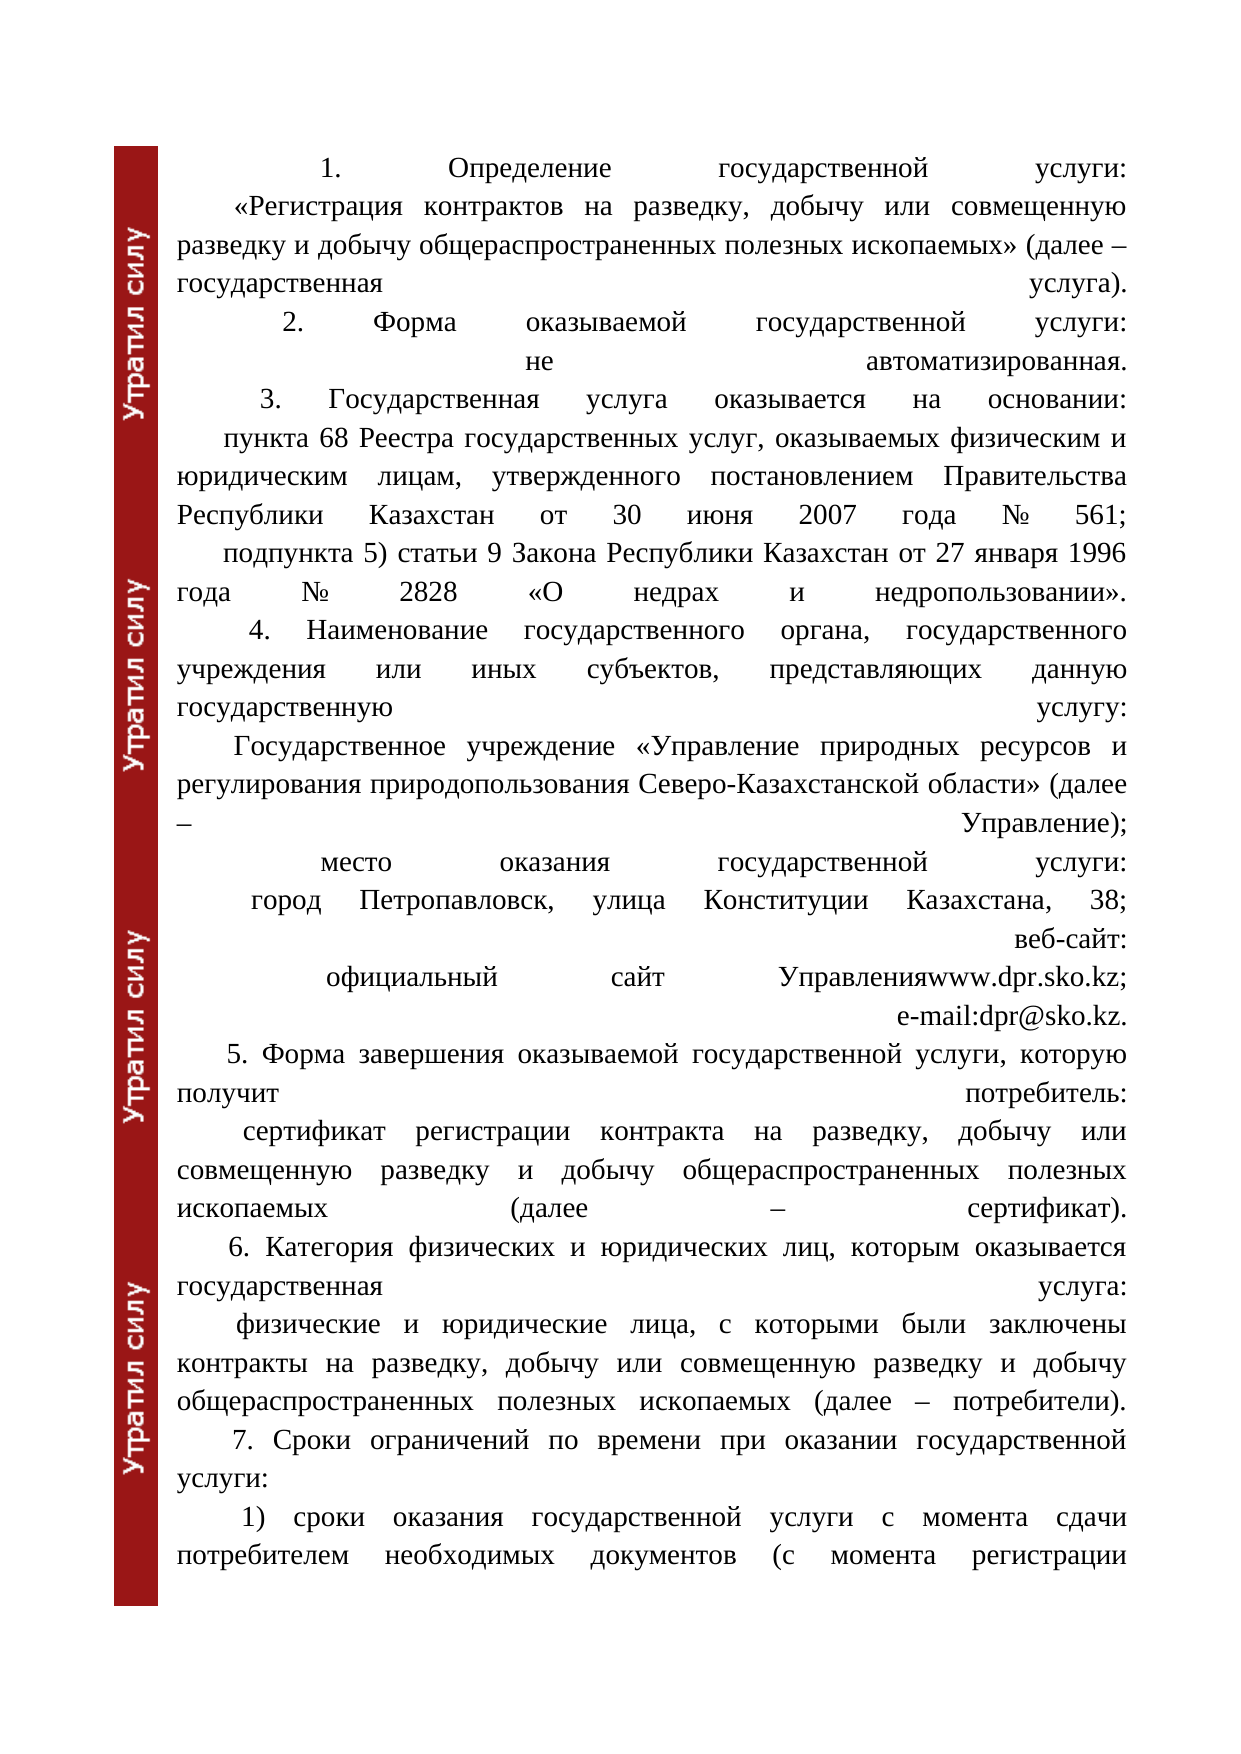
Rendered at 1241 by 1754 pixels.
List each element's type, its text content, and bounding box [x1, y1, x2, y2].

picture [114, 146, 158, 150]
picture [114, 1571, 158, 1606]
